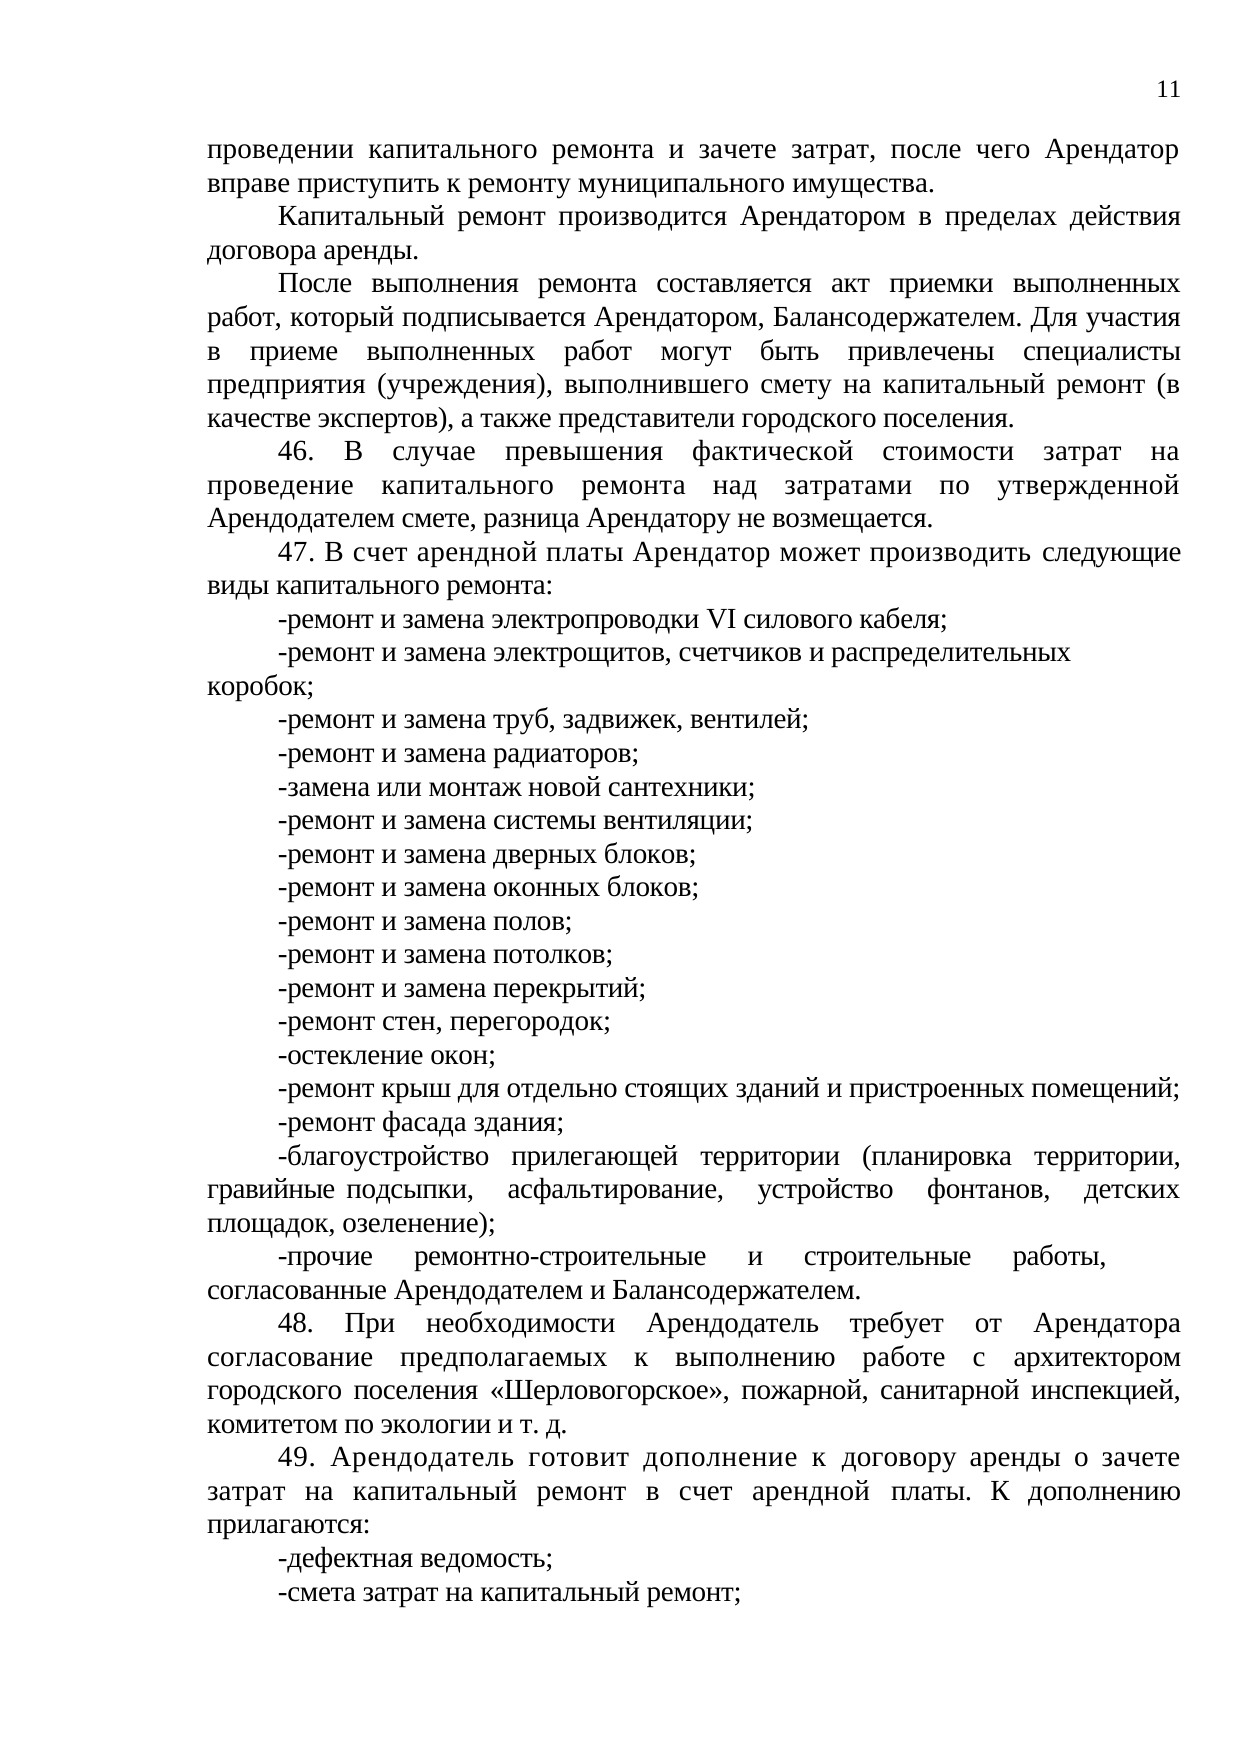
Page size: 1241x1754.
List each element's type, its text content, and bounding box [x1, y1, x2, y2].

text -благоустройство прилегающей территории (планировка территории, гравийные подсыпки, асфальтирование, устройство фонтанов, детских площадок, озеленение); [207, 1138, 1181, 1238]
text -ремонт и замена дверных блоков; [207, 836, 1181, 869]
text -ремонт и замена электрощитов, счетчиков и распределительных коробок; [207, 634, 1181, 702]
text -ремонт и замена потолков; [207, 936, 1181, 970]
text -дефектная ведомость; [207, 1540, 1181, 1574]
text -ремонт стен, перегородок; [207, 1003, 1181, 1037]
text -ремонт и замена перекрытий; [207, 970, 1181, 1003]
text Капитальный ремонт производится Арендатором в пределах действия договора аренды. [207, 198, 1181, 266]
text -прочие ремонтно-строительные и строительные работы, согласованные Арендодателем и Балансодержателем. [207, 1238, 1181, 1305]
text -ремонт и замена оконных блоков; [207, 869, 1181, 903]
text -ремонт и замена радиаторов; [207, 735, 1181, 769]
text -ремонт крыш для отдельно стоящих зданий и пристроенных помещений; [207, 1071, 1181, 1104]
text -замена или монтаж новой сантехники; [207, 769, 1181, 802]
text -ремонт и замена электропроводки VI силового кабеля; [207, 601, 1181, 634]
text 49. Арендодатель готовит дополнение к договору аренды о зачете затрат на капитальный ремонт в счет арендной платы. К дополнению прилагаются: [207, 1439, 1181, 1540]
text -ремонт и замена системы вентиляции; [207, 802, 1181, 836]
text -остекление окон; [207, 1037, 1181, 1071]
text 48. При необходимости Арендодатель требует от Арендатора согласование предполагаемых к выполнению работе с архитектором городского поселения «Шерловогорское», пожарной, санитарной инспекцией, комитетом по экологии и т. д. [207, 1305, 1181, 1439]
text -ремонт фасада здания; [207, 1104, 1181, 1138]
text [207, 131, 1181, 198]
text -ремонт и замена труб, задвижек, вентилей; [207, 702, 1181, 735]
text 47. В счет арендной платы Арендатор может производить следующие виды капитального ремонта: [207, 534, 1181, 601]
text -смета затрат на капитальный ремонт; [207, 1574, 1181, 1607]
text После выполнения ремонта составляется акт приемки выполненных работ, который подписывается Арендатором, Балансодержателем. Для участия в приеме выполненных работ могут быть привлечены специалисты предприятия (учреждения), выполнившего смету на капитальный ремонт (в качестве экспертов), а также представители городского поселения. [207, 266, 1181, 433]
text -ремонт и замена полов; [207, 903, 1181, 936]
text 46. В случае превышения фактической стоимости затрат на проведение капитального ремонта над затратами по утвержденной Арендодателем смете, разница Арендатору не возмещается. [207, 433, 1181, 534]
